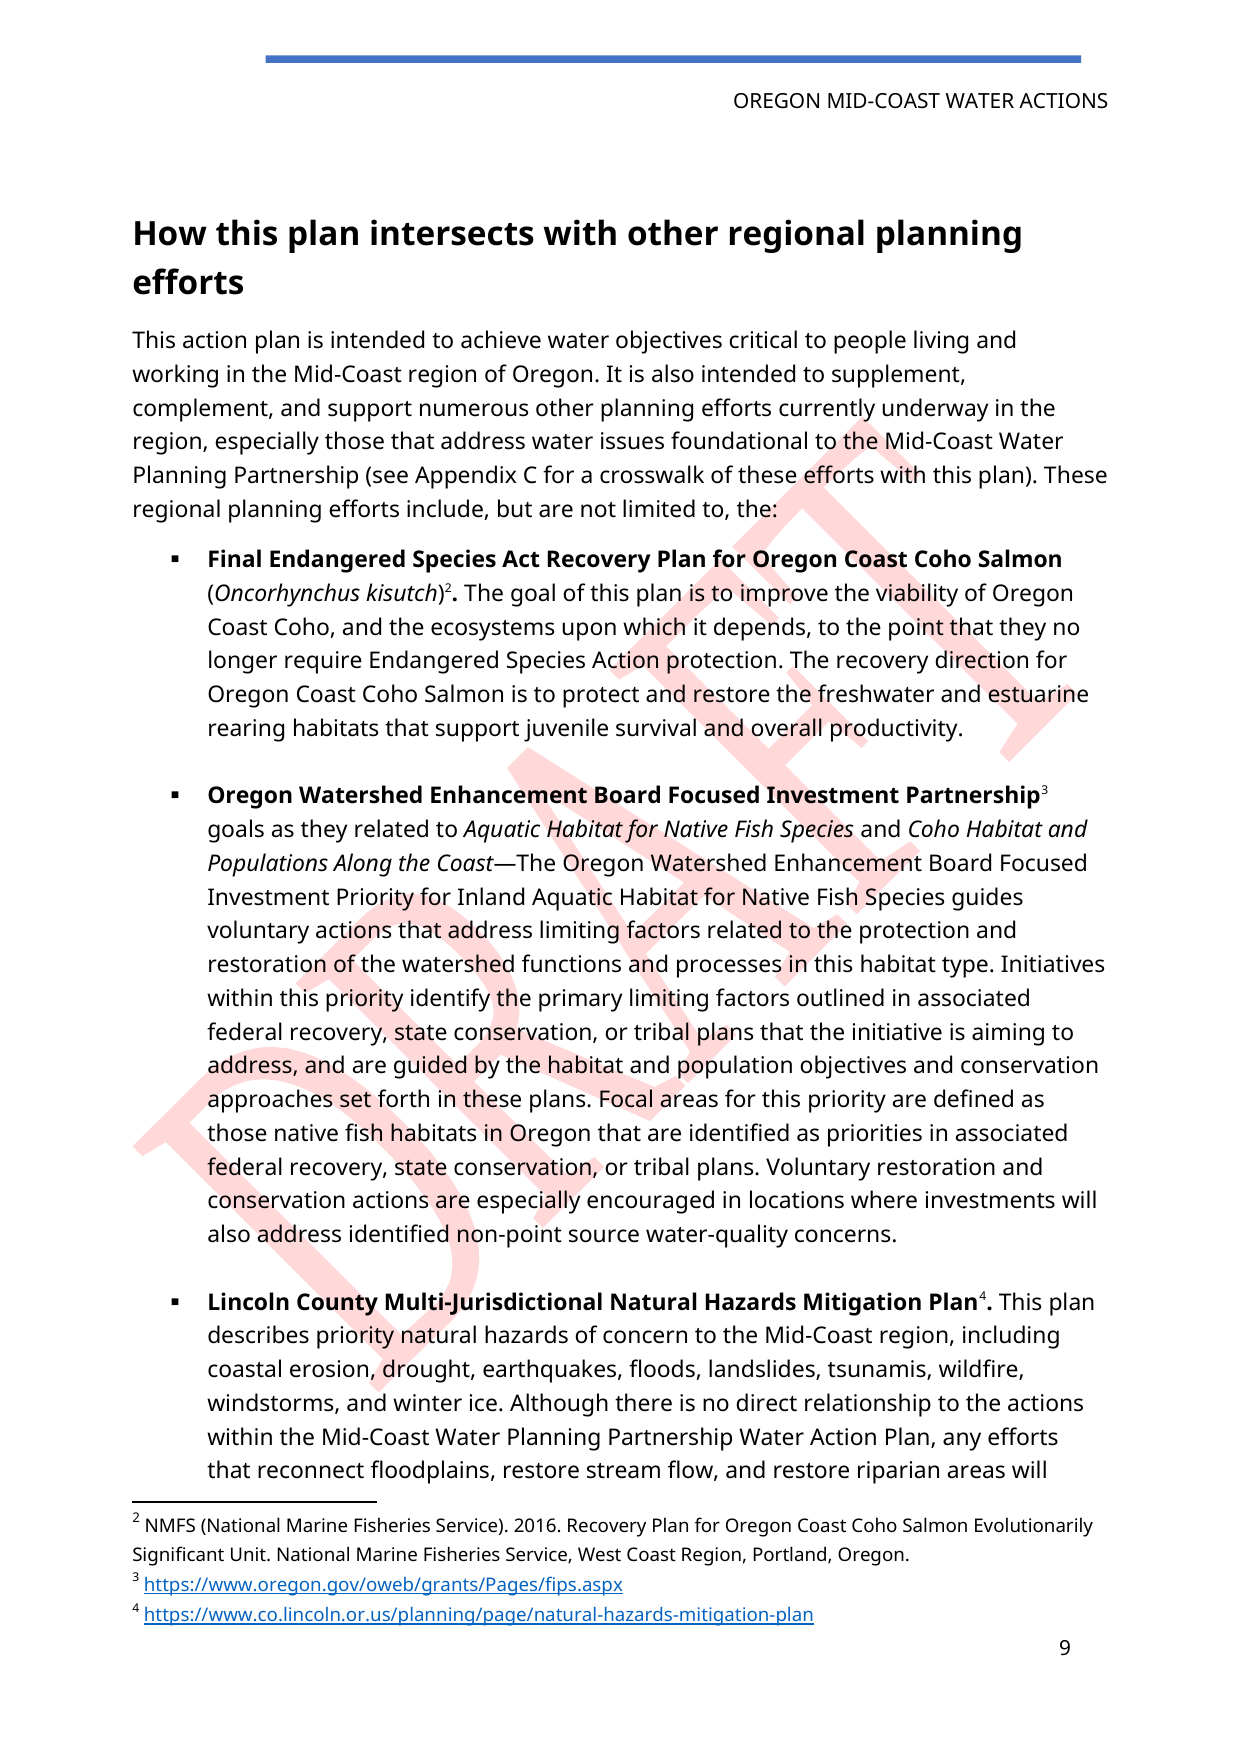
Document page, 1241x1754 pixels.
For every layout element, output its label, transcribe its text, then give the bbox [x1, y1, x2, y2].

subtitle How this plan intersects with other regional planning efforts [132, 209, 1108, 304]
text This action plan is intended to achieve water objectives critical to people living and working in the Mid-Coast region of Oregon. It is also intended to supplement, complement, and support numerous other planning efforts currently underway in the region, especially those that address water issues foundational to the Mid-Coast Water Planning Partnership (see Appendix C for a crosswalk of these efforts with this plan). These regional planning efforts include, but are not limited to, the: [132, 324, 1108, 524]
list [169, 1286, 1108, 1486]
list Oregon Watershed Enhancement Board Focused Investment Partnership goals as they related to Aquatic Habitat for Native Fish Species and Coho Habitat and Populations Along the Coast—The Oregon Watershed Enhancement Board Focused Investment Priority for Inland Aquatic Habitat for Native Fish Species guides voluntary actions that address limiting factors related to the protection and restoration of the watershed functions and processes in this habitat type. Initiatives within this priority identify the primary limiting factors outlined in associated federal recovery, state conservation, or tribal plans that the initiative is aiming to address, and are guided by the habitat and population objectives and conservation approaches set forth in these plans. Focal areas for this priority are defined as those native fish habitats in Oregon that are identified as priorities in associated federal recovery, state conservation, or tribal plans. Voluntary restoration and conservation actions are especially encouraged in locations where investments will also address identified non-point source water-quality concerns. [169, 779, 1108, 1283]
list Final Endangered Species Act Recovery Plan for Oregon Coast Coho Salmon (Oncorhynchus kisutch). The goal of this plan is to improve the viability of Oregon Coast Coho, and the ecosystems upon which it depends, to the point that they no longer require Endangered Species Action protection. The recovery direction for Oregon Coast Coho Salmon is to protect and restore the freshwater and estuarine rearing habitats that support juvenile survival and overall productivity. [169, 543, 1108, 777]
